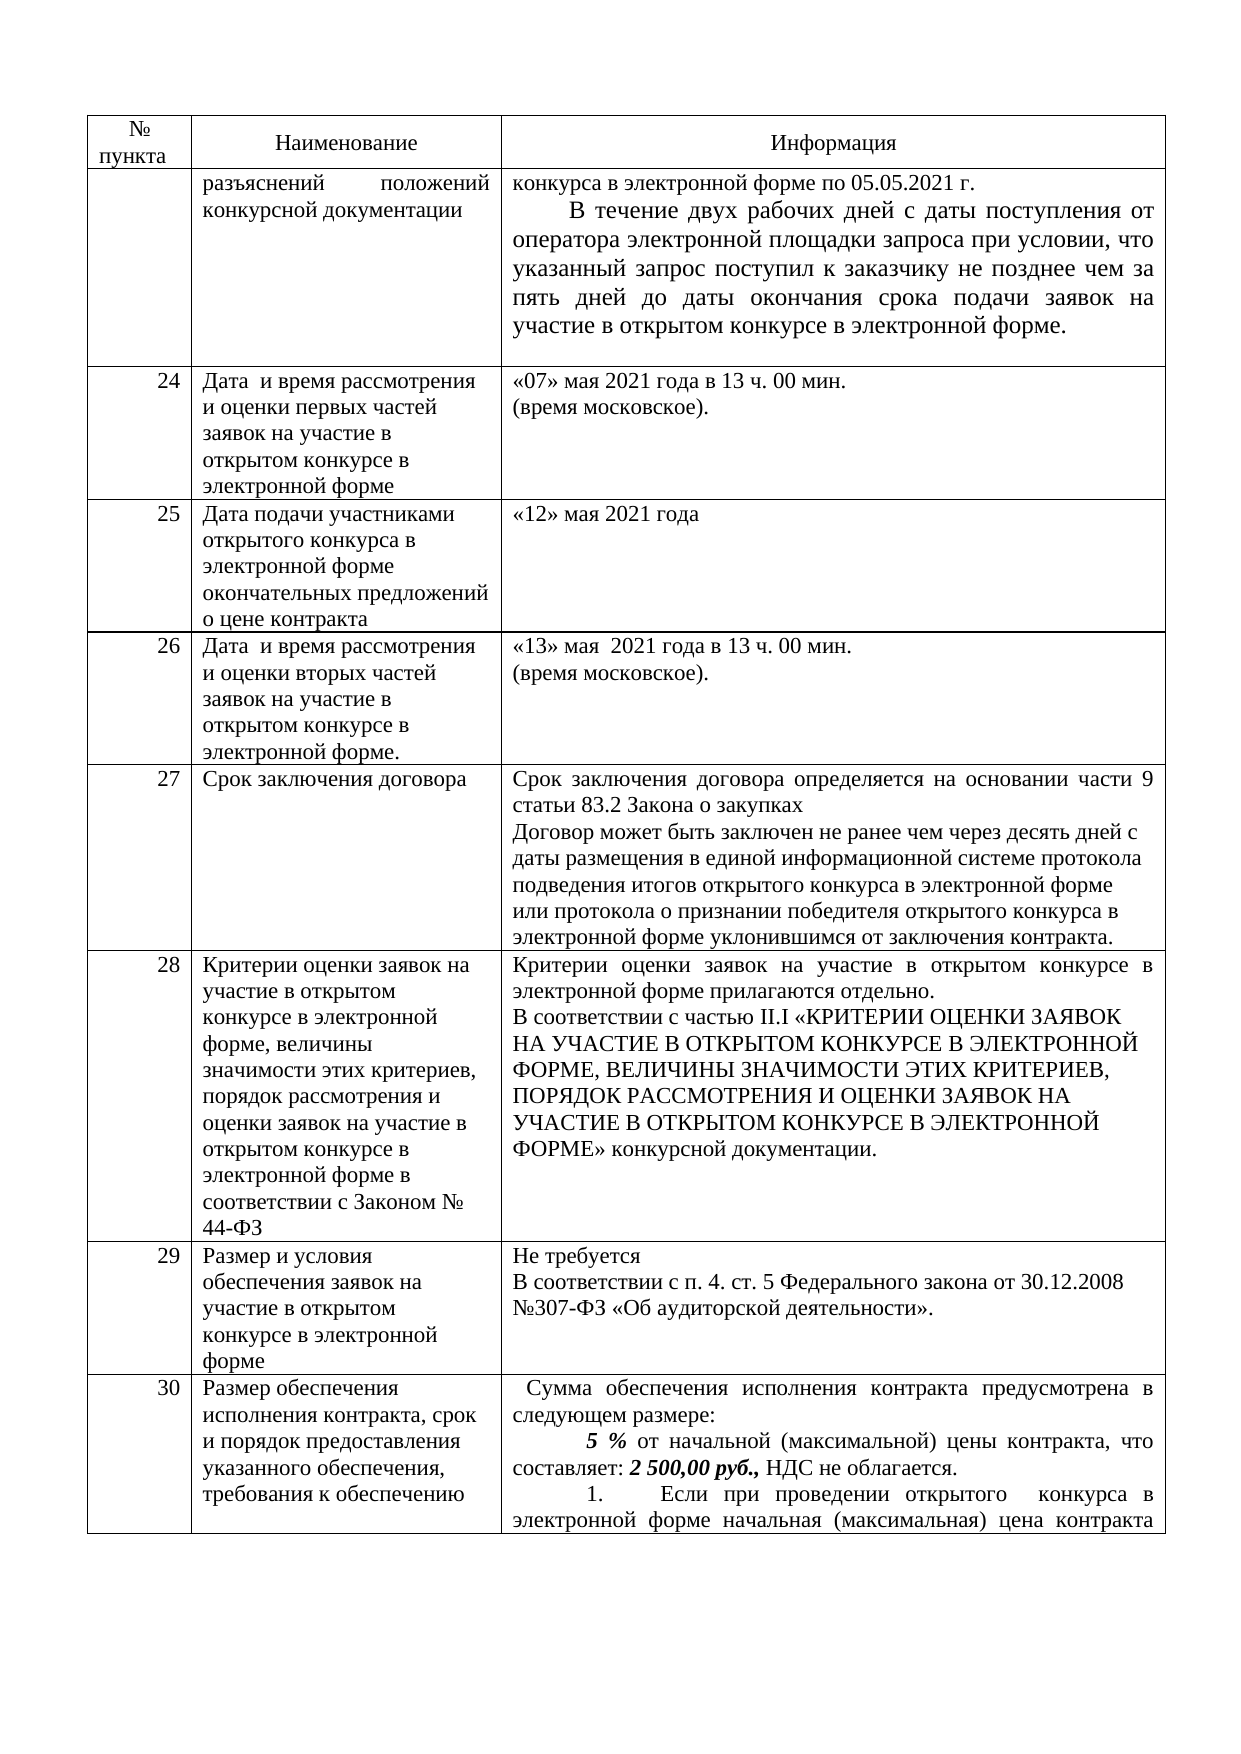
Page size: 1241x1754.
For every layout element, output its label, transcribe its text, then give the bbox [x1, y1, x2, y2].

table_cell 27 [88, 765, 191, 950]
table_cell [192, 169, 501, 366]
table_cell Срок заключения договора [192, 765, 501, 950]
table_cell 29 [88, 1242, 191, 1373]
table_cell 30 [88, 1375, 191, 1533]
table_cell Не требуется В соответствии с п. 4. ст. 5 Федерального закона от 30.12.2008 №307-ФЗ «Об аудиторской деятельности». [502, 1242, 1165, 1373]
table_cell 28 [88, 951, 191, 1241]
table_cell Дата подачи участниками открытого конкурса в электронной форме окончательных предложений о цене контракта [192, 500, 501, 631]
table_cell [192, 1375, 501, 1533]
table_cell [502, 1375, 1165, 1533]
table_cell Срок заключения договора определяется на основании части 9 статьи 83.2 Закона о закупках Договор может быть заключен не ранее чем через десять дней с даты размещения в единой информационной системе протокола подведения итогов открытого конкурса в электронной форме или протокола о признании победителя открытого конкурса в электронной форме уклонившимся от заключения контракта. [502, 765, 1165, 950]
table_header Информация [502, 116, 1165, 168]
table_cell 26 [88, 633, 191, 764]
table_header № пункта [88, 116, 191, 168]
table_cell Дата и время рассмотрения и оценки вторых частей заявок на участие в открытом конкурсе в электронной форме. [192, 633, 501, 764]
table_cell 25 [88, 500, 191, 631]
table_cell 24 [88, 367, 191, 498]
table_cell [502, 169, 1165, 366]
table_cell Размер и условия обеспечения заявок на участие в открытом конкурсе в электронной форме [192, 1242, 501, 1373]
table_cell Критерии оценки заявок на участие в открытом конкурсе в электронной форме, величины значимости этих критериев, порядок рассмотрения и оценки заявок на участие в открытом конкурсе в электронной форме в соответствии с Законом № 44-ФЗ [192, 951, 501, 1241]
table_cell «07» мая 2021 года в 13 ч. 00 мин. (время московское). [502, 367, 1165, 498]
table_cell «13» мая 2021 года в 13 ч. 00 мин. (время московское). [502, 633, 1165, 764]
table_cell Критерии оценки заявок на участие в открытом конкурсе в электронной форме прилагаются отдельно. В соответствии с частью II.I «КРИТЕРИИ ОЦЕНКИ ЗАЯВОК НА УЧАСТИЕ В ОТКРЫТОМ КОНКУРСЕ В ЭЛЕКТРОННОЙ ФОРМЕ, ВЕЛИЧИНЫ ЗНАЧИМОСТИ ЭТИХ КРИТЕРИЕВ, ПОРЯДОК РАССМОТРЕНИЯ И ОЦЕНКИ ЗАЯВОК НА УЧАСТИЕ В ОТКРЫТОМ КОНКУРСЕ В ЭЛЕКТРОННОЙ ФОРМЕ» конкурсной документации. [502, 951, 1165, 1241]
table_header Наименование [192, 116, 501, 168]
table_cell Дата и время рассмотрения и оценки первых частей заявок на участие в открытом конкурсе в электронной форме [192, 367, 501, 498]
table_cell «12» мая 2021 года [502, 500, 1165, 631]
